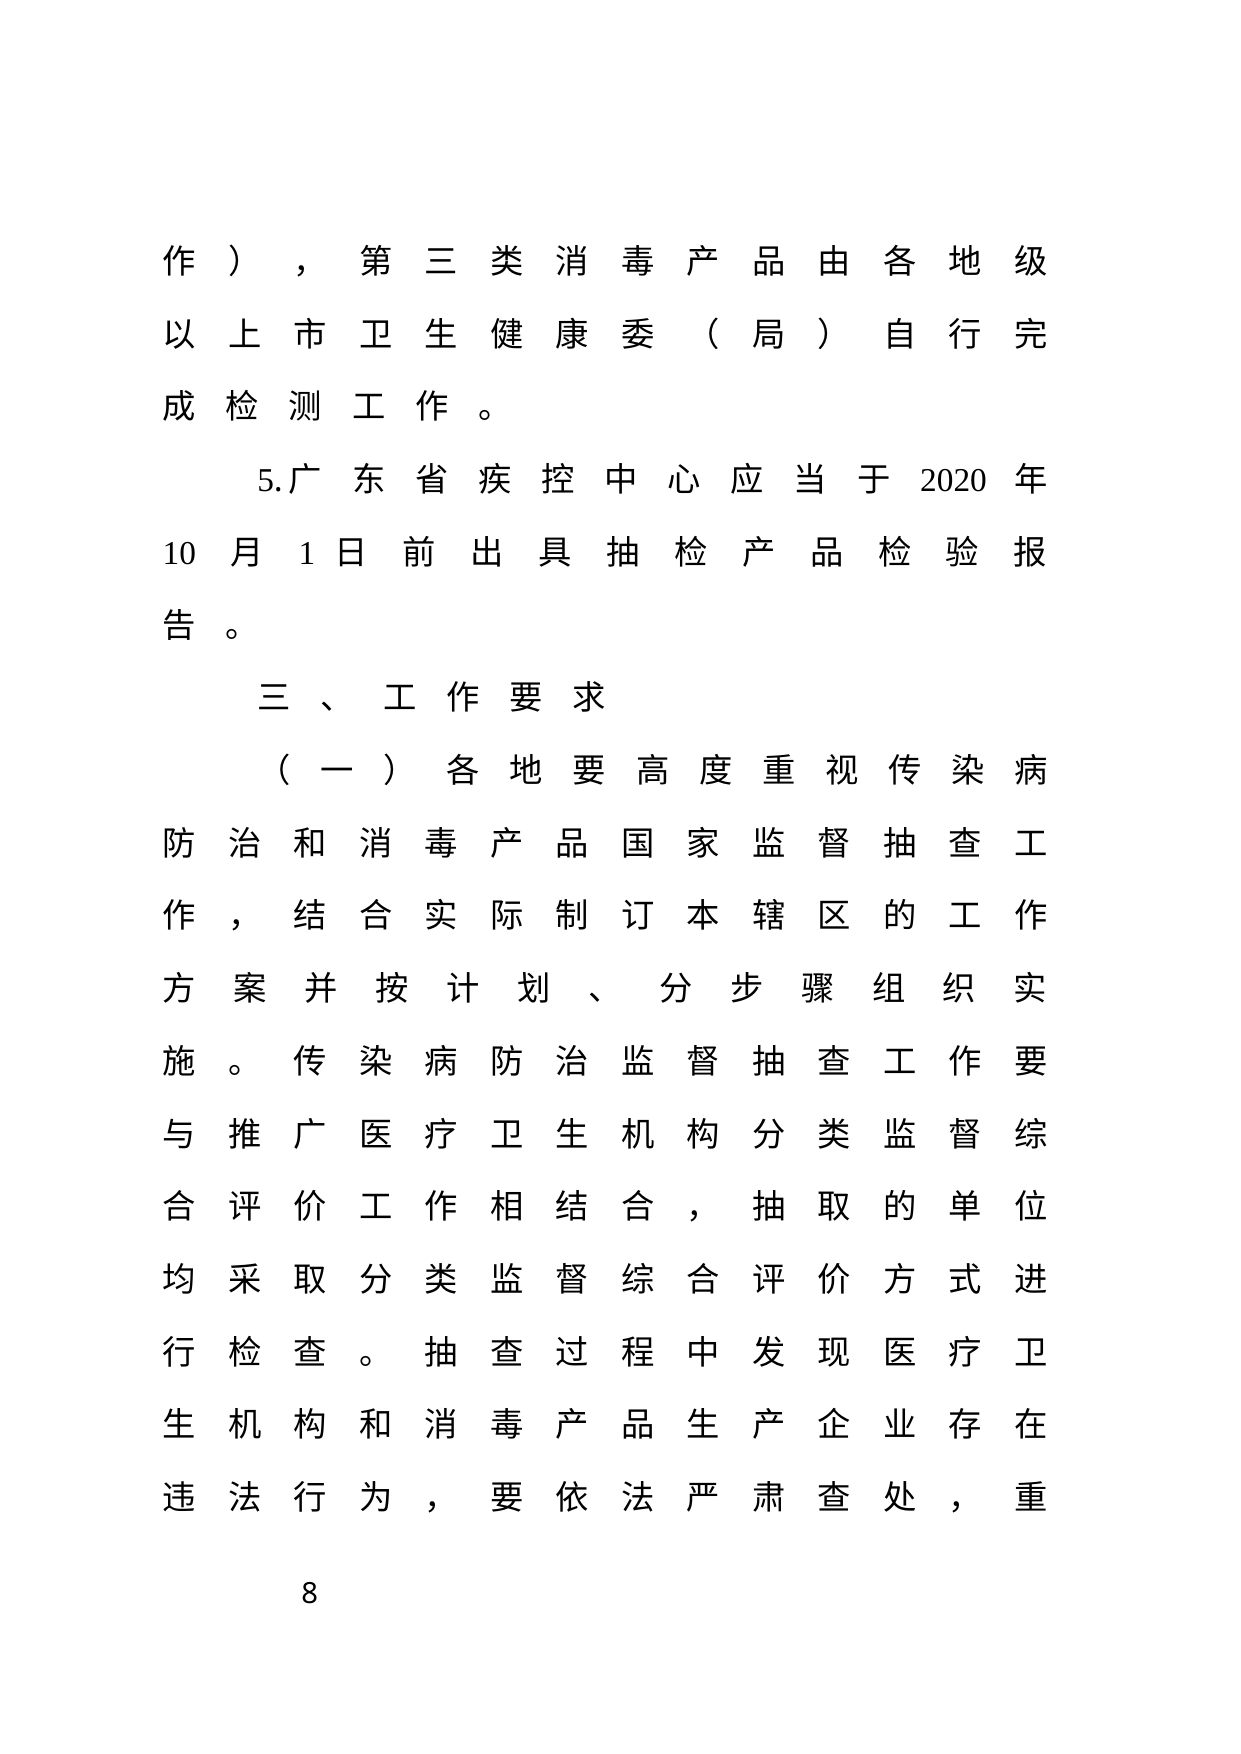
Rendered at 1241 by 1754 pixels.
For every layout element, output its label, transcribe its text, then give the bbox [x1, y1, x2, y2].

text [162, 732, 1078, 1531]
text 5.广东省疾控中心应当于2020年10月1日前出具抽检产品检验报告。 [162, 441, 1078, 659]
text 三、工作要求 [162, 659, 1078, 732]
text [162, 223, 1078, 441]
